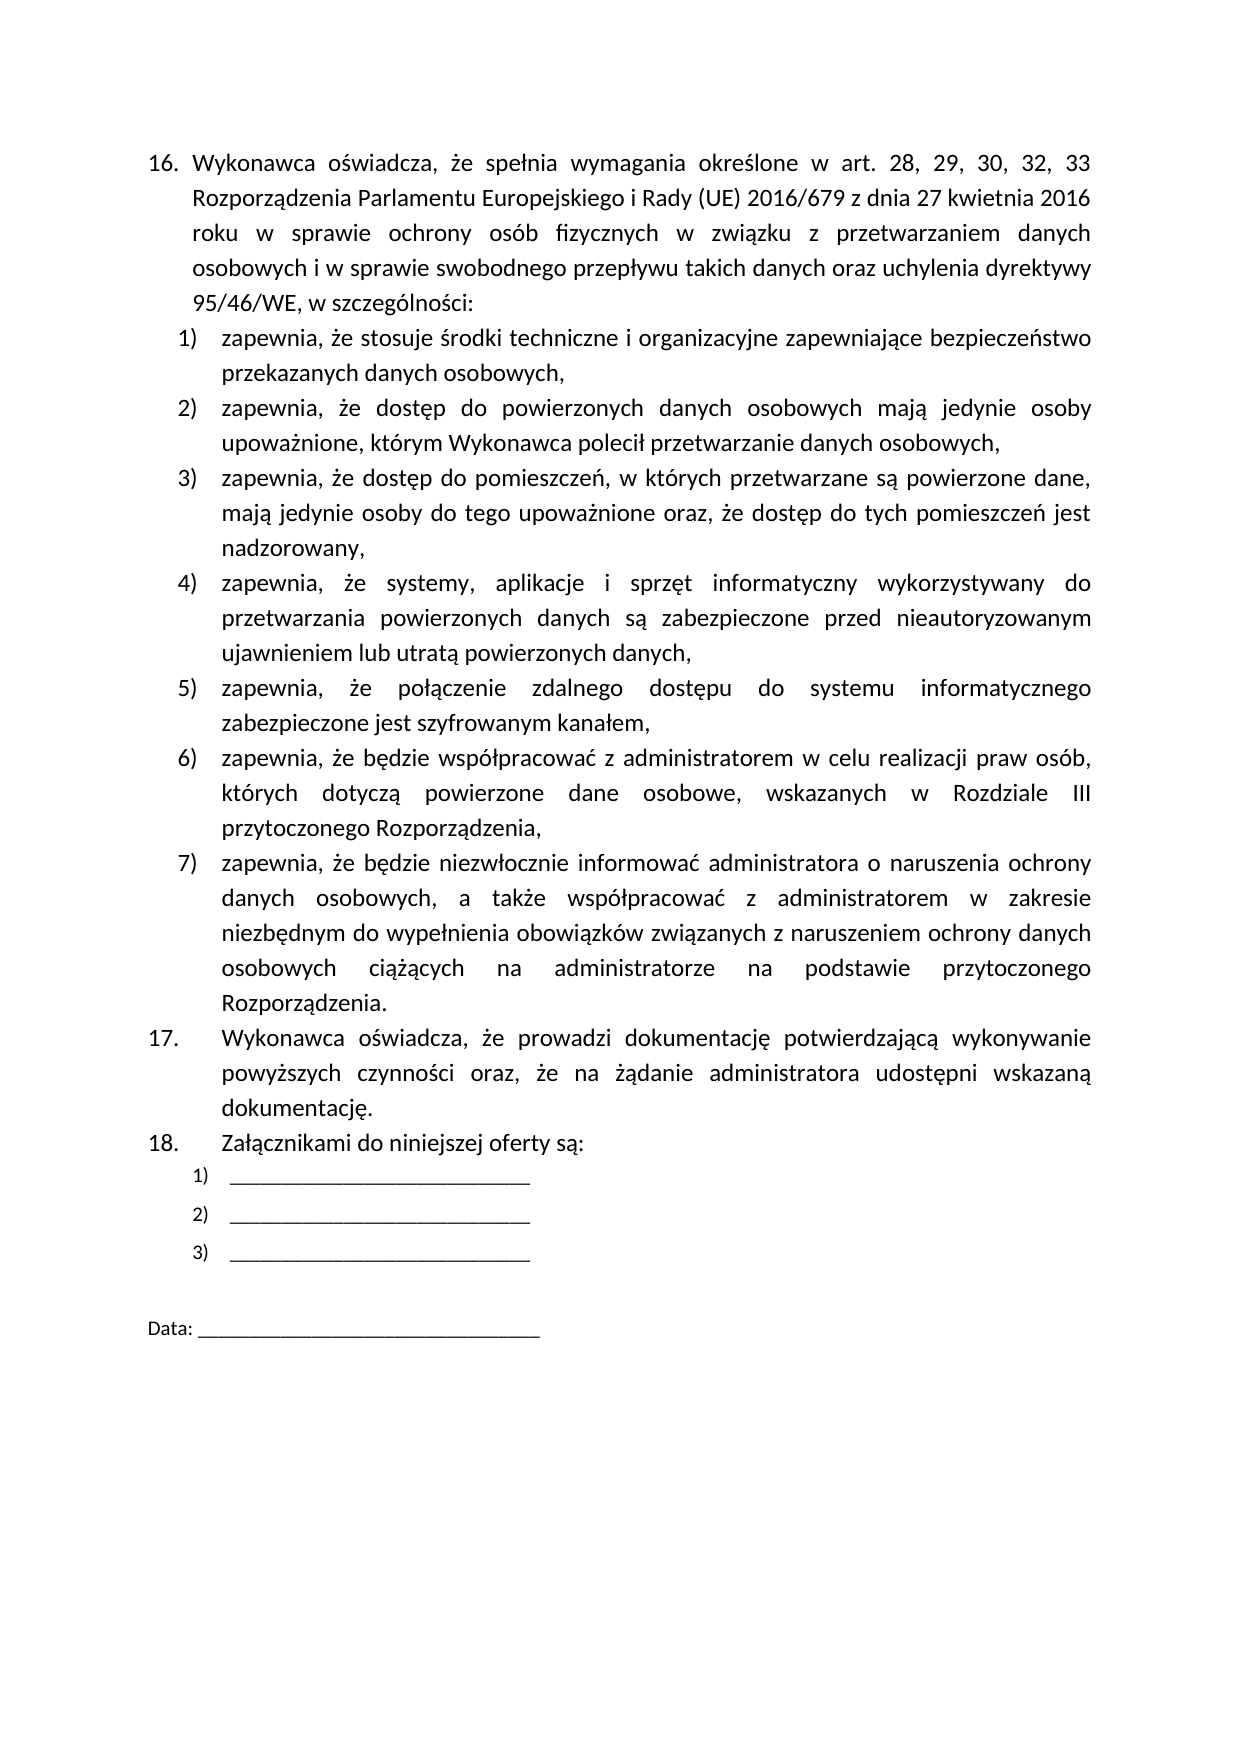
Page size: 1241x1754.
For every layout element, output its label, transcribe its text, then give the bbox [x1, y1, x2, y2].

list zapewnia, że będzie niezwłocznie informować administratora o naruszenia ochrony danych osobowych, a także współpracować z administratorem w zakresie niezbędnym do wypełnienia obowiązków związanych z naruszeniem ochrony danych osobowych ciążących na administratorze na podstawie przytoczonego Rozporządzenia. [177, 848, 1093, 1018]
list zapewnia, że stosuje środki techniczne i organizacyjne zapewniające bezpieczeństwo przekazanych danych osobowych, [177, 323, 1093, 388]
list _____________________________ [192, 1163, 1093, 1188]
list _____________________________ [192, 1201, 1093, 1226]
list zapewnia, że dostęp do powierzonych danych osobowych mają jedynie osoby upoważnione, którym Wykonawca polecił przetwarzanie danych osobowych, [177, 393, 1093, 458]
list Wykonawca oświadcza, że prowadzi dokumentację potwierdzającą wykonywanie powyższych czynności oraz, że na żądanie administratora udostępni wskazaną dokumentację. [148, 1023, 1093, 1123]
list zapewnia, że systemy, aplikacje i sprzęt informatyczny wykorzystywany do przetwarzania powierzonych danych są zabezpieczone przed nieautoryzowanym ujawnieniem lub utratą powierzonych danych, [177, 568, 1093, 668]
text Data: _________________________________ [148, 1315, 1078, 1341]
list _____________________________ [192, 1239, 1093, 1264]
list zapewnia, że będzie współpracować z administratorem w celu realizacji praw osób, których dotyczą powierzone dane osobowe, wskazanych w Rozdziale III przytoczonego Rozporządzenia, [177, 743, 1093, 843]
list zapewnia, że połączenie zdalnego dostępu do systemu informatycznego zabezpieczone jest szyfrowanym kanałem, [177, 673, 1093, 738]
list Załącznikami do niniejszej oferty są: [148, 1128, 1093, 1158]
list zapewnia, że dostęp do pomieszczeń, w których przetwarzane są powierzone dane, mają jedynie osoby do tego upoważnione oraz, że dostęp do tych pomieszczeń jest nadzorowany, [177, 463, 1093, 563]
list Wykonawca oświadcza, że spełnia wymagania określone w art. 28, 29, 30, 32, 33 Rozporządzenia Parlamentu Europejskiego i Rady (UE) 2016/679 z dnia 27 kwietnia 2016 roku w sprawie ochrony osób fizycznych w związku z przetwarzaniem danych osobowych i w sprawie swobodnego przepływu takich danych oraz uchylenia dyrektywy 95/46/WE, w szczególności: [148, 148, 1093, 318]
